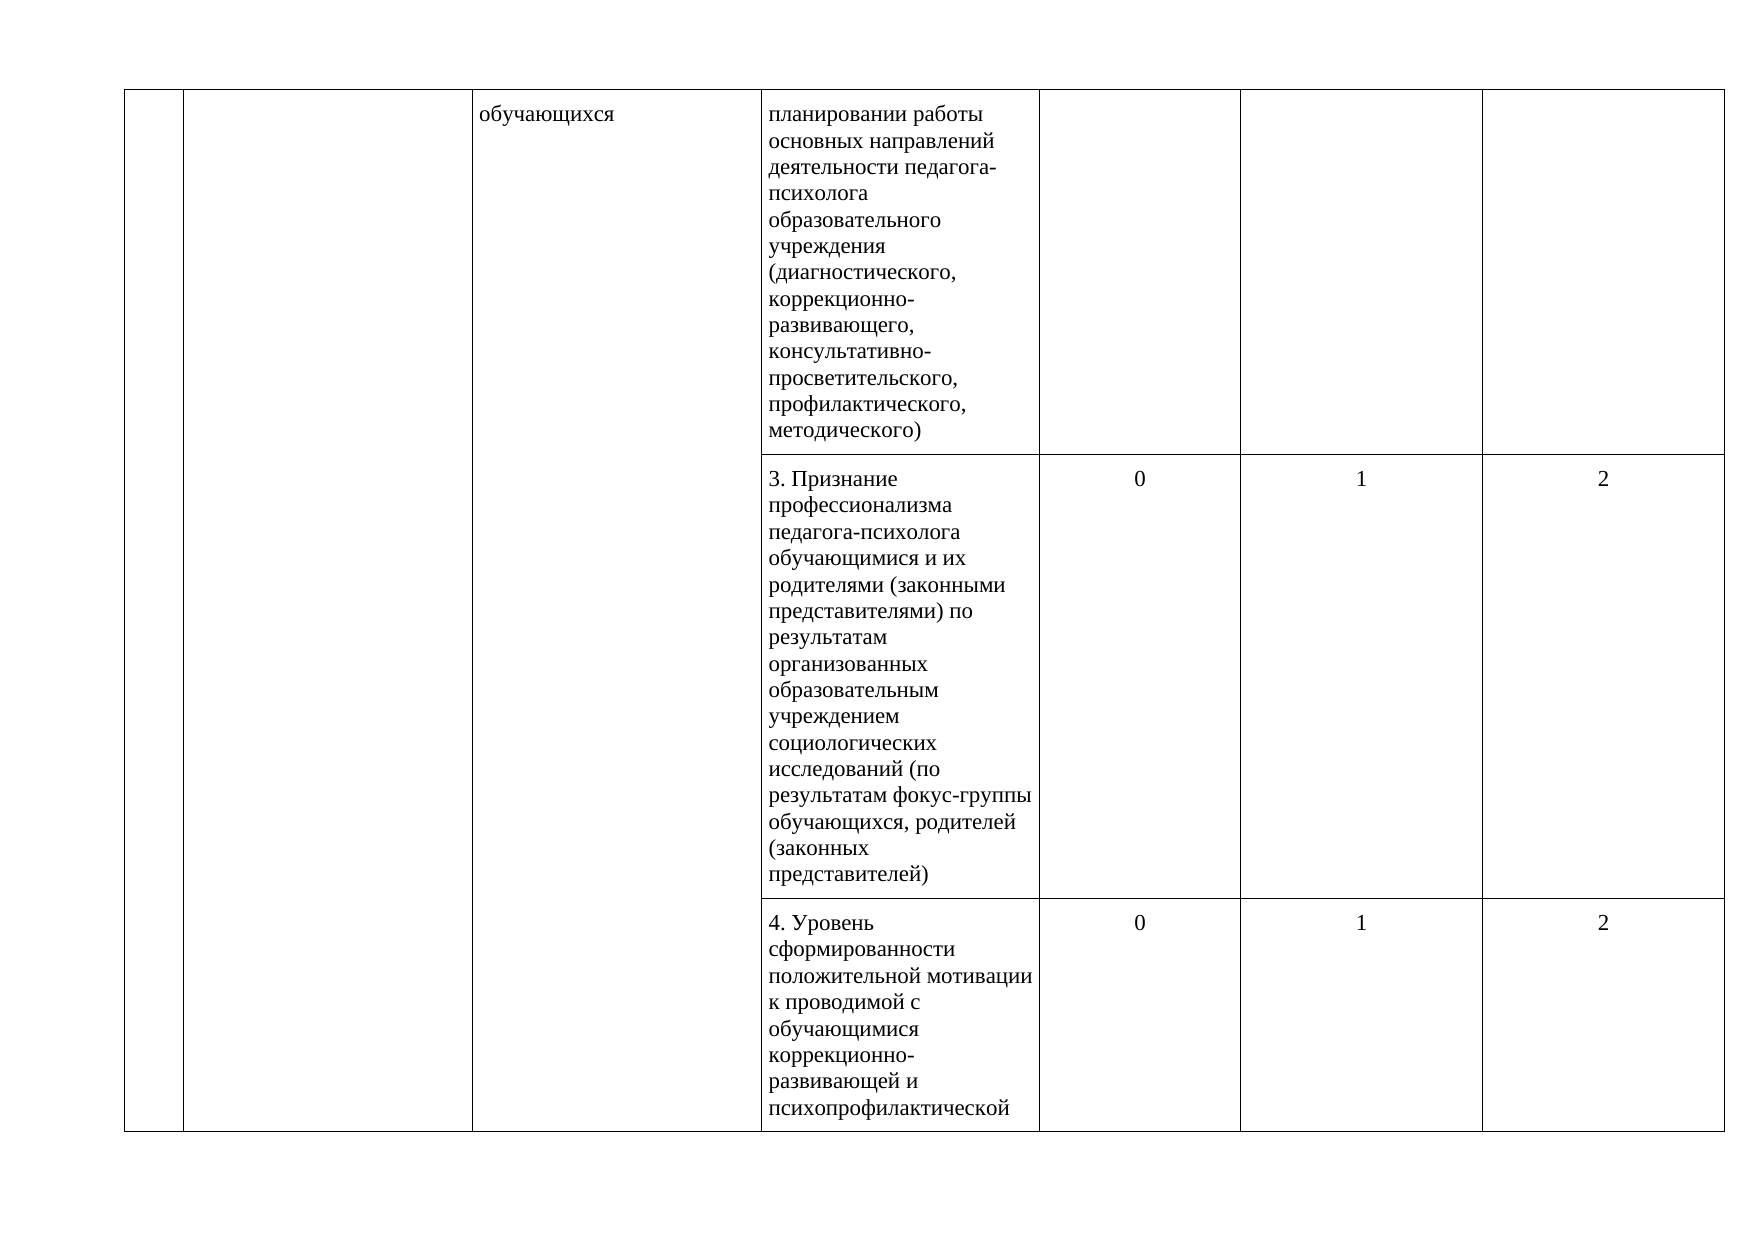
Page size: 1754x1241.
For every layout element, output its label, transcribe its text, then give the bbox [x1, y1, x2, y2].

table_cell 0 [1040, 455, 1240, 897]
table_cell 1 [1241, 90, 1482, 453]
table_cell 1 [1241, 455, 1482, 897]
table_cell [762, 90, 1039, 453]
table_cell 1 [1241, 899, 1482, 1131]
table_cell 0 [1040, 899, 1240, 1131]
table_cell 0 [1040, 90, 1240, 453]
table_cell 3. Признание профессионализма педагога-психолога обучающимися и их родителями (законными представителями) по результатам организованных образовательным учреждением социологических исследований (по результатам фокус-группы обучающихся, родителей (законных представителей) [762, 455, 1039, 897]
table_cell 2 [1483, 899, 1724, 1131]
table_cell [762, 899, 1039, 1131]
table_cell 2 [1483, 455, 1724, 897]
table_cell 2 [1483, 90, 1724, 453]
